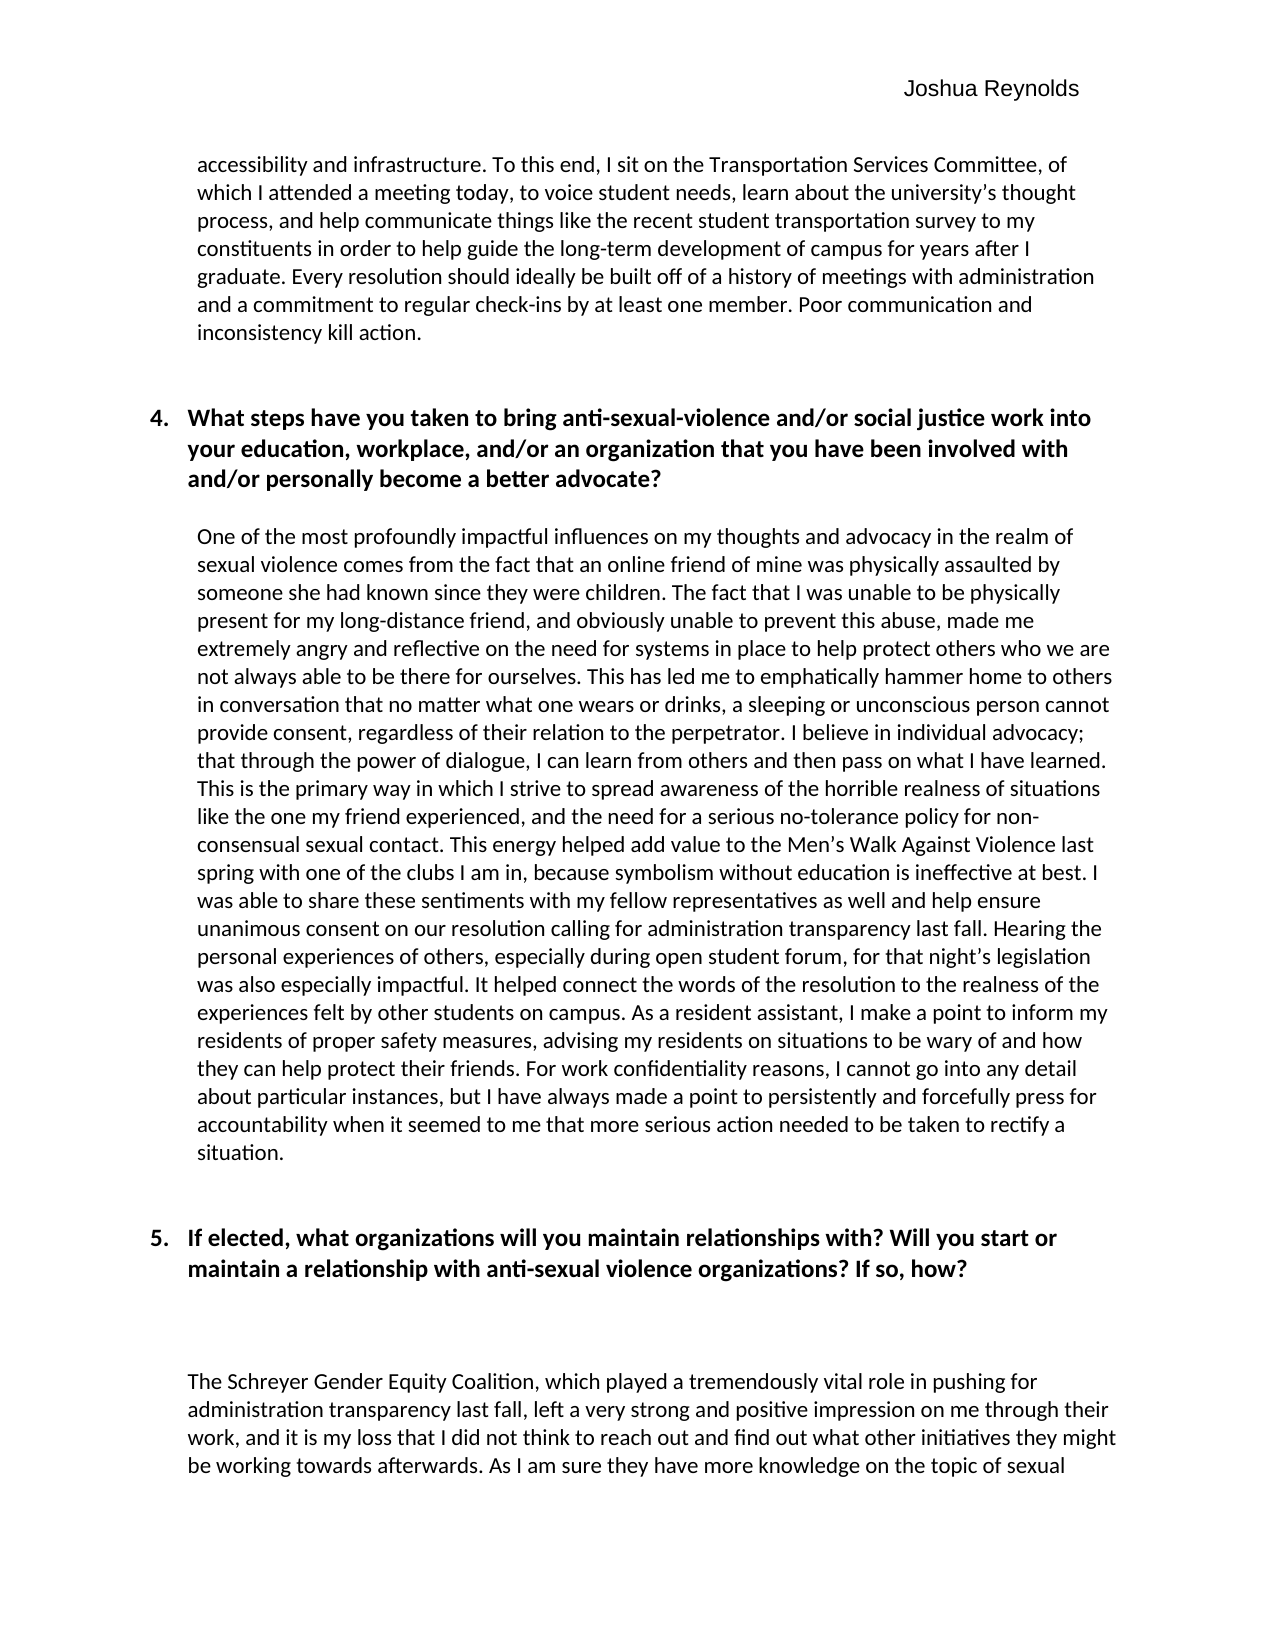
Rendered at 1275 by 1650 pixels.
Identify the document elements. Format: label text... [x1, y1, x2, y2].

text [197, 150, 1125, 346]
list If elected, what organizations will you maintain relationships with? Will you start or maintain a relationship with anti-sexual violence organizations? If so, how? [150, 1222, 1125, 1283]
list What steps have you taken to bring anti-sexual-violence and/or social justice work into your education, workplace, and/or an organization that you have been involved with and/or personally become a better advocate? [150, 402, 1125, 494]
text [187, 1367, 1125, 1479]
text One of the most profoundly impactful influences on my thoughts and advocacy in the realm of sexual violence comes from the fact that an online friend of mine was physically assaulted by someone she had known since they were children. The fact that I was unable to be physically present for my long-distance friend, and obviously unable to prevent this abuse, made me extremely angry and reflective on the need for systems in place to help protect others who we are not always able to be there for ourselves. This has led me to emphatically hammer home to others in conversation that no matter what one wears or drinks, a sleeping or unconscious person cannot provide consent, regardless of their relation to the perpetrator. I believe in individual advocacy; that through the power of dialogue, I can learn from others and then pass on what I have learned. This is the primary way in which I strive to spread awareness of the horrible realness of situations like the one my friend experienced, and the need for a serious no-tolerance policy for non-consensual sexual contact. This energy helped add value to the Men’s Walk Against Violence last spring with one of the clubs I am in, because symbolism without education is ineffective at best. I was able to share these sentiments with my fellow representatives as well and help ensure unanimous consent on our resolution calling for administration transparency last fall. Hearing the personal experiences of others, especially during open student forum, for that night’s legislation was also especially impactful. It helped connect the words of the resolution to the realness of the experiences felt by other students on campus. As a resident assistant, I make a point to inform my residents of proper safety measures, advising my residents on situations to be wary of and how they can help protect their friends. For work confidentiality reasons, I cannot go into any detail about particular instances, but I have always made a point to persistently and forcefully press for accountability when it seemed to me that more serious action needed to be taken to rectify a situation. [197, 522, 1125, 1166]
